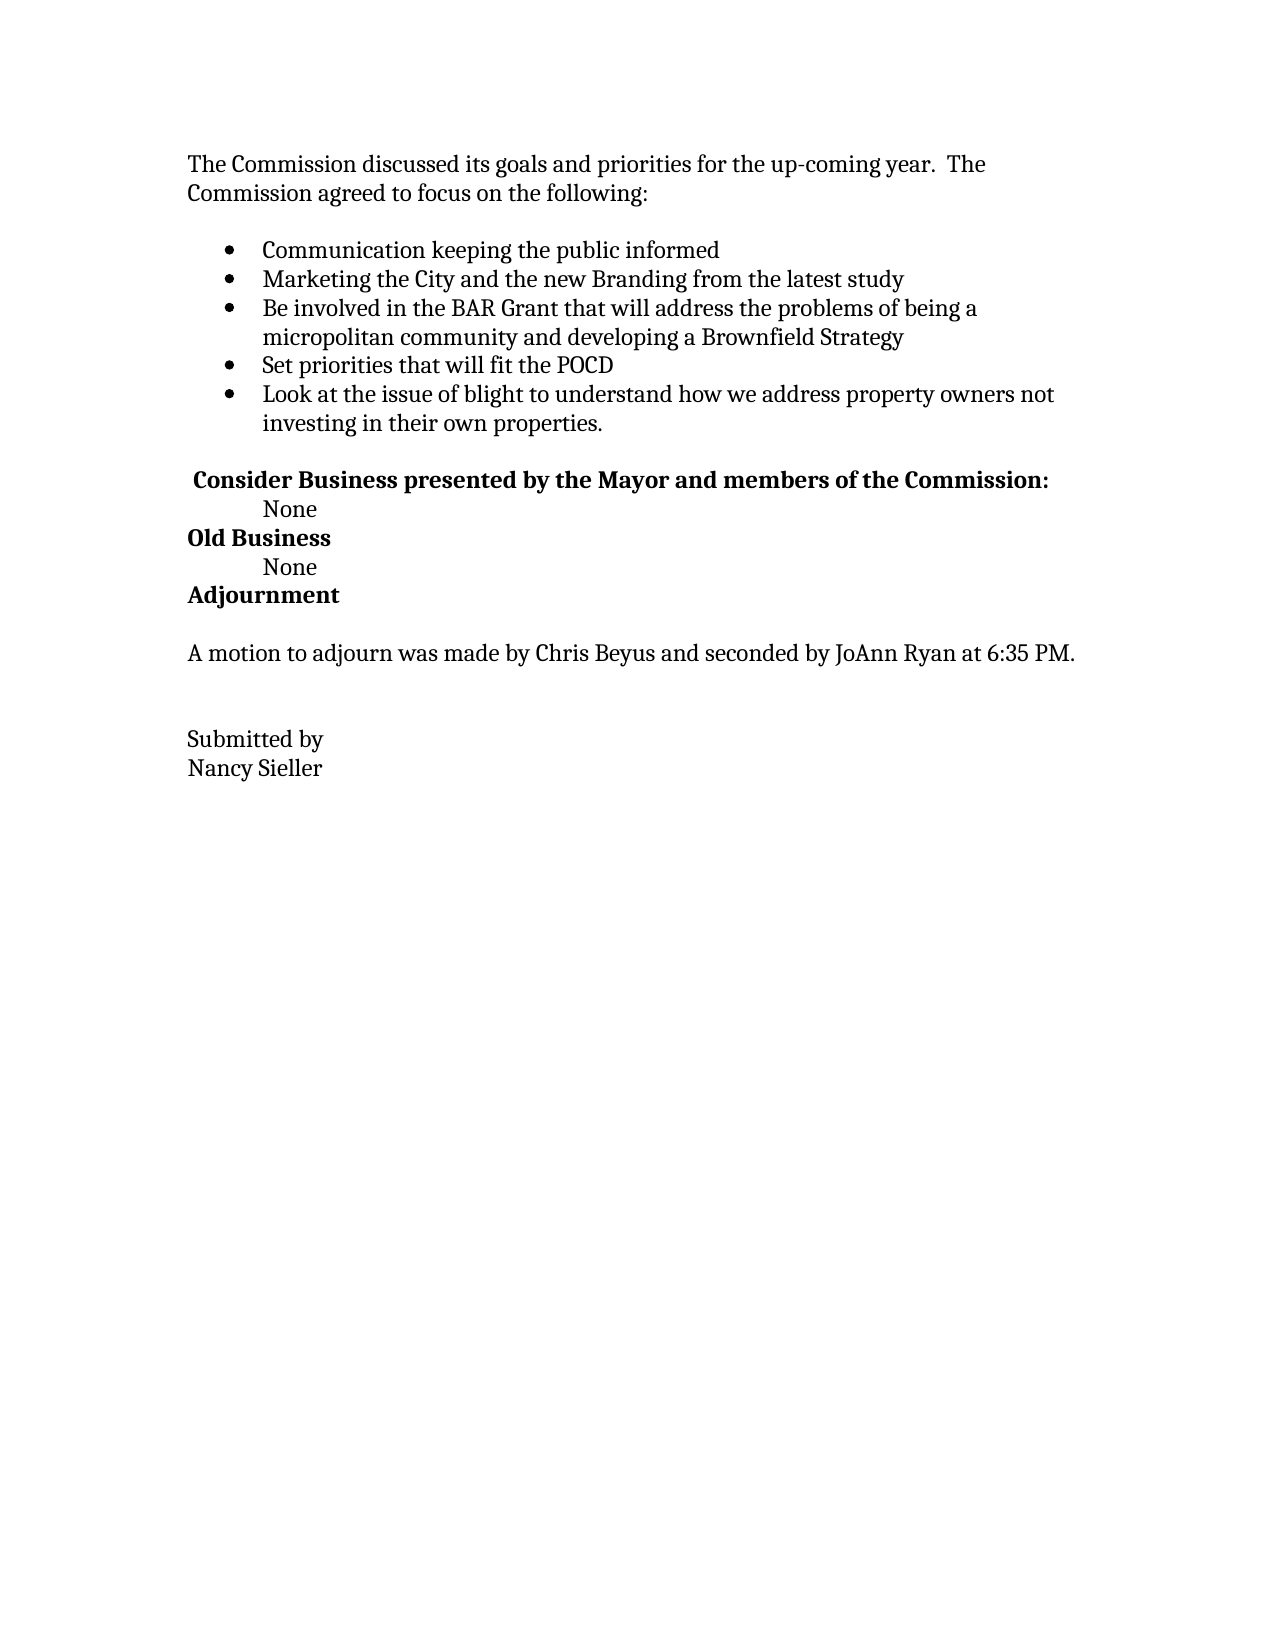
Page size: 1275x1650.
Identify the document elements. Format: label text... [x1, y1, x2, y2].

list Look at the issue of blight to understand how we address property owners not investing in their own properties. [225, 380, 1087, 437]
list Communication keeping the public informed [225, 236, 1087, 265]
text Consider Business presented by the Mayor and members of the Commission: [187, 466, 1087, 495]
list Be involved in the BAR Grant that will address the problems of being a micropolitan community and developing a Brownfield Strategy [225, 294, 1087, 351]
text Submitted by [187, 725, 1087, 754]
text Nancy Sieller [187, 754, 1087, 782]
list Marketing the City and the new Branding from the latest study [225, 265, 1087, 294]
text None [187, 552, 1087, 581]
text A motion to adjourn was made by Chris Beyus and seconded by JoAnn Ryan at 6:35 PM. [187, 639, 1087, 667]
text Old Business [187, 524, 1087, 552]
text Adjournment [187, 581, 1087, 610]
list Set priorities that will fit the POCD [225, 351, 1087, 380]
text The Commission discussed its goals and priorities for the up-coming year. The Commission agreed to focus on the following: [187, 150, 1087, 207]
text None [187, 495, 1087, 524]
